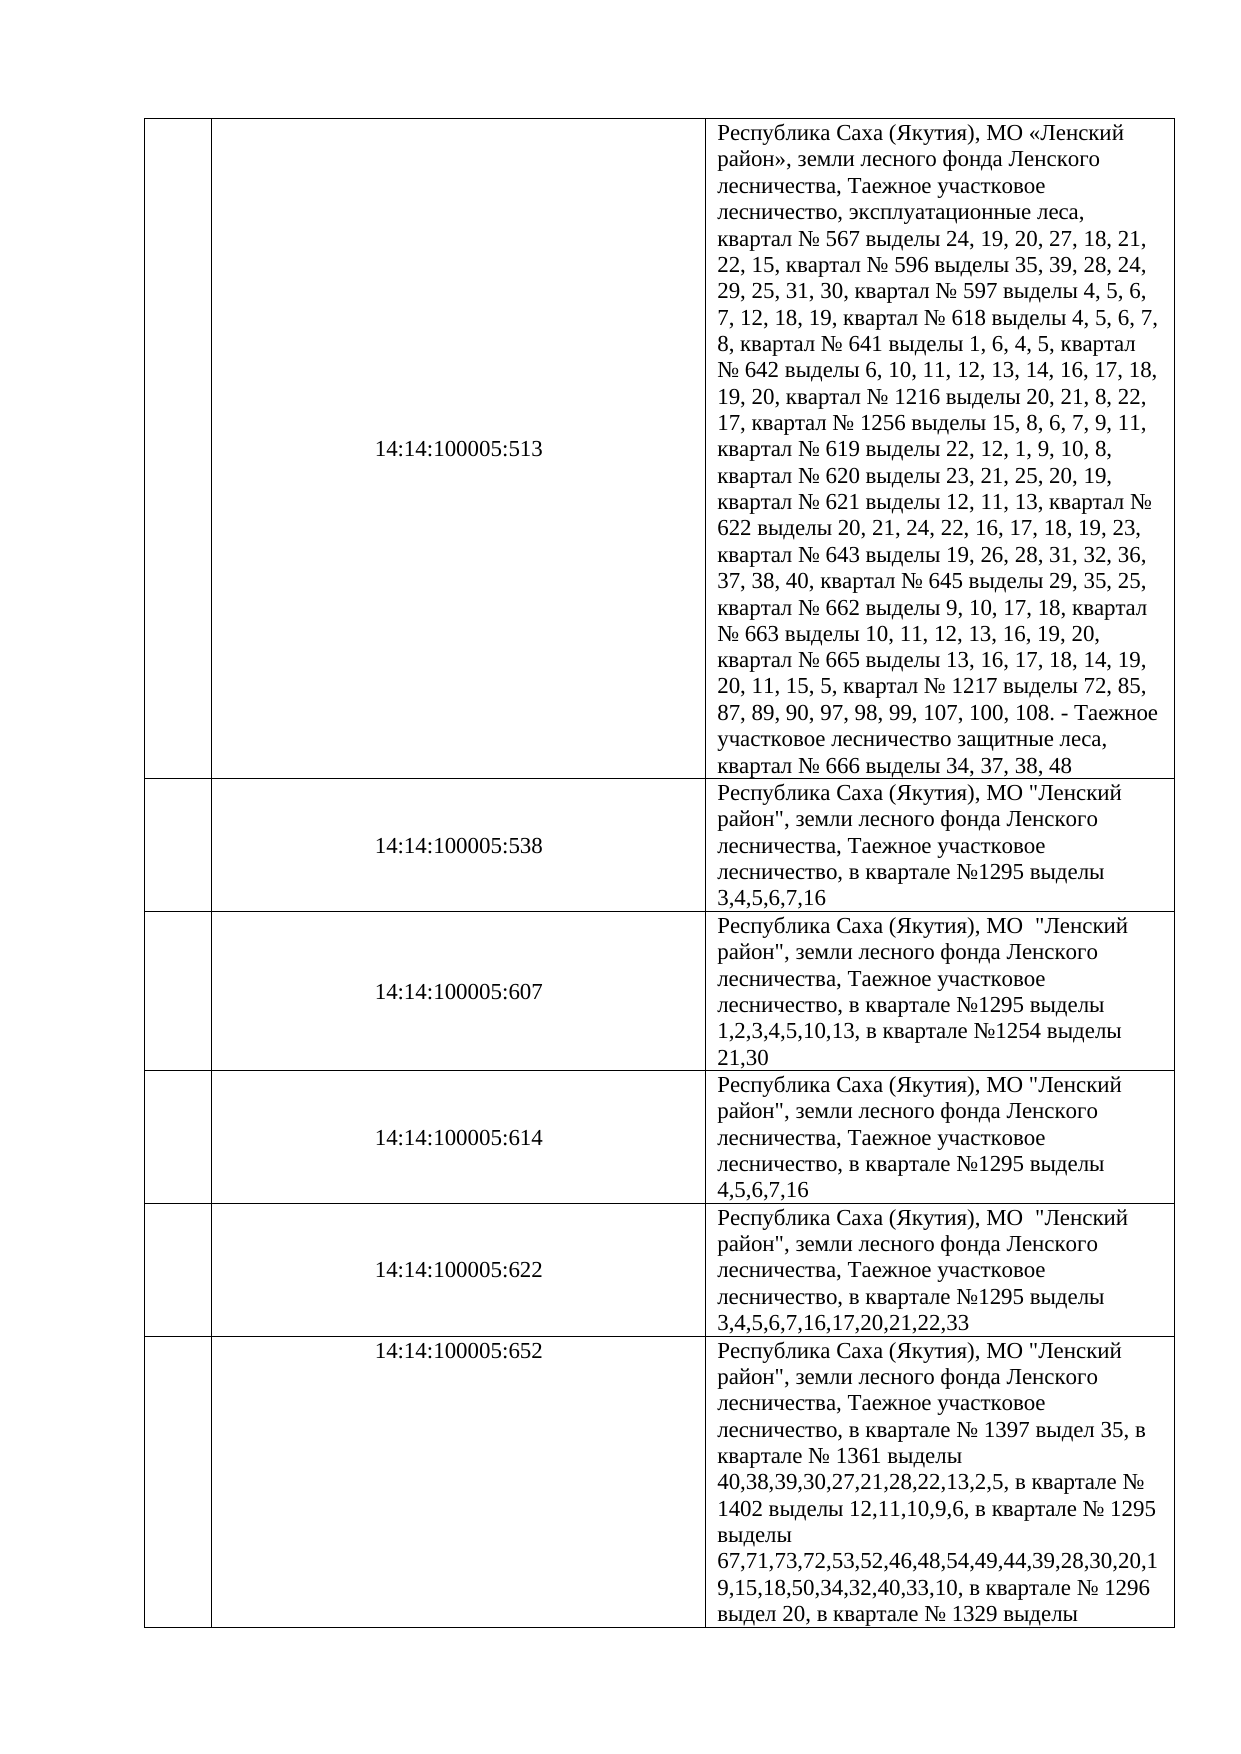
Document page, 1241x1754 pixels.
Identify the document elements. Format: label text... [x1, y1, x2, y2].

table_cell Республика Саха (Якутия), МО «Ленский район», земли лесного фонда Ленского лесничества, Таежное участковое лесничество, эксплуатационные леса, квартал № 567 выделы 24, 19, 20, 27, 18, 21, 22, 15, квартал № 596 выделы 35, 39, 28, 24, 29, 25, 31, 30, квартал № 597 выделы 4, 5, 6, 7, 12, 18, 19, квартал № 618 выделы 4, 5, 6, 7, 8, квартал № 641 выделы 1, 6, 4, 5, квартал № 642 выделы 6, 10, 11, 12, 13, 14, 16, 17, 18, 19, 20, квартал № 1216 выделы 20, 21, 8, 22, 17, квартал № 1256 выделы 15, 8, 6, 7, 9, 11, квартал № 619 выделы 22, 12, 1, 9, 10, 8, квартал № 620 выделы 23, 21, 25, 20, 19, квартал № 621 выделы 12, 11, 13, квартал № 622 выделы 20, 21, 24, 22, 16, 17, 18, 19, 23, квартал № 643 выделы 19, 26, 28, 31, 32, 36, 37, 38, 40, квартал № 645 выделы 29, 35, 25, квартал № 662 выделы 9, 10, 17, 18, квартал № 663 выделы 10, 11, 12, 13, 16, 19, 20, квартал № 665 выделы 13, 16, 17, 18, 14, 19, 20, 11, 15, 5, квартал № 1217 выделы 72, 85, 87, 89, 90, 97, 98, 99, 107, 100, 108. - Таежное участковое лесничество защитные леса, квартал № 666 выделы 34, 37, 38, 48 [706, 119, 1174, 778]
table_cell [145, 1071, 211, 1203]
table_cell 14:14:100005:513 [212, 119, 705, 778]
table_cell [145, 1337, 211, 1627]
table_cell 14:14:100005:607 [212, 912, 705, 1070]
table_cell 14:14:100005:652 [212, 1337, 705, 1627]
table_cell [145, 119, 211, 778]
table_cell Республика Саха (Якутия), МО "Ленский район", земли лесного фонда Ленского лесничества, Таежное участковое лесничество, в квартале №1295 выделы 1,2,3,4,5,10,13, в квартале №1254 выделы 21,30 [706, 912, 1174, 1070]
table_cell 14:14:100005:614 [212, 1071, 705, 1203]
table_cell 14:14:100005:622 [212, 1204, 705, 1336]
table_cell 14:14:100005:538 [212, 779, 705, 911]
table_cell [145, 1204, 211, 1336]
table_cell Республика Саха (Якутия), МО "Ленский район", земли лесного фонда Ленского лесничества, Таежное участковое лесничество, в квартале №1295 выделы 3,4,5,6,7,16,17,20,21,22,33 [706, 1204, 1174, 1336]
table_cell Республика Саха (Якутия), МО "Ленский район", земли лесного фонда Ленского лесничества, Таежное участковое лесничество, в квартале №1295 выделы 3,4,5,6,7,16 [706, 779, 1174, 911]
table_cell [145, 779, 211, 911]
table_cell Республика Саха (Якутия), МО "Ленский район", земли лесного фонда Ленского лесничества, Таежное участковое лесничество, в квартале №1295 выделы 4,5,6,7,16 [706, 1071, 1174, 1203]
table_cell [145, 912, 211, 1070]
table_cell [706, 1337, 1174, 1627]
